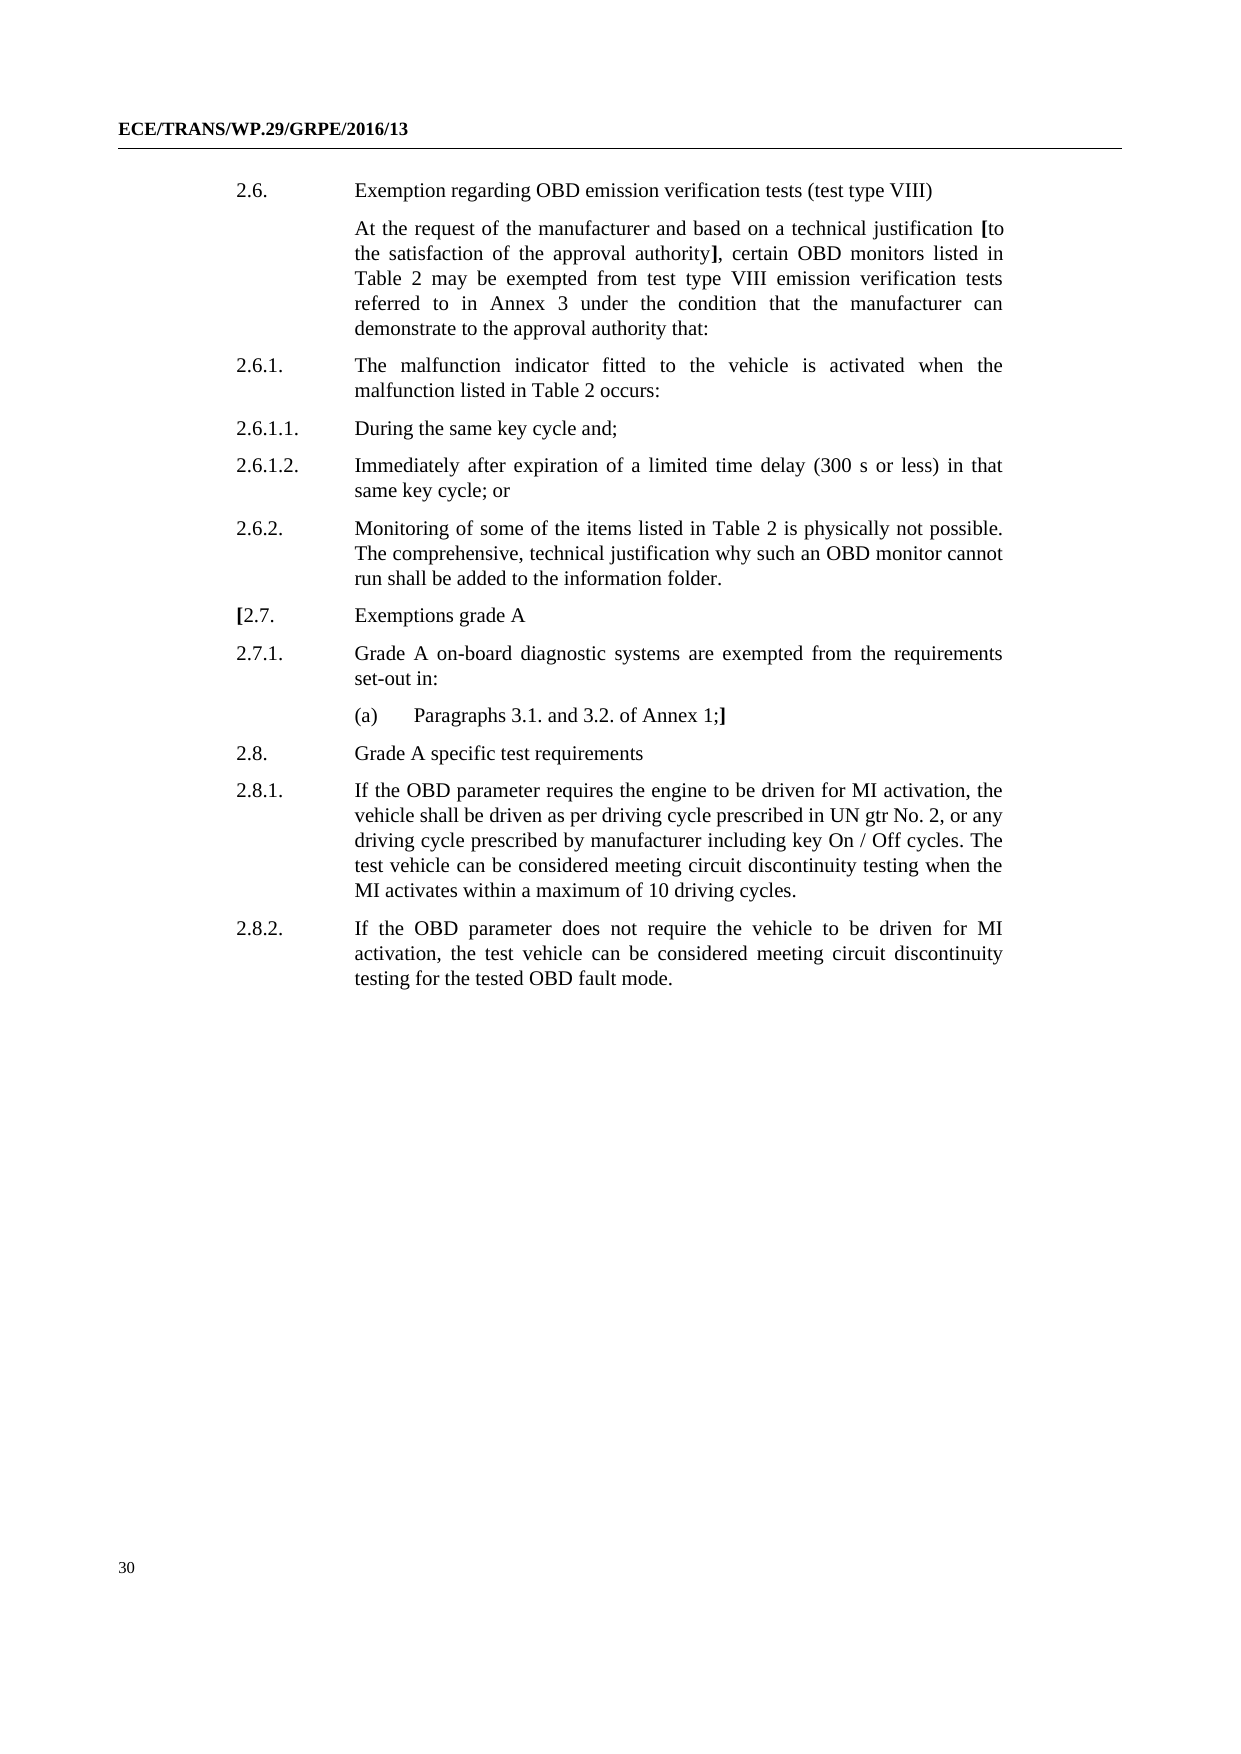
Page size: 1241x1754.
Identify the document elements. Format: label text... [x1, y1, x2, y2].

text 2.6.1.2. Immediately after expiration of a limited time delay (300 s or less) in that same key cycle; or [236, 452, 1004, 502]
text 2.6.1. The malfunction indicator fitted to the vehicle is activated when the malfunction listed in Table 2 occurs: [236, 352, 1004, 402]
text 2.8.1. If the OBD parameter requires the engine to be driven for MI activation, the vehicle shall be driven as per driving cycle prescribed in UN gtr No. 2, or any driving cycle prescribed by manufacturer including key On / Off cycles. The test vehicle can be considered meeting circuit discontinuity testing when the MI activates within a maximum of 10 driving cycles. [236, 777, 1004, 902]
text 2.8.2. If the OBD parameter does not require the vehicle to be driven for MI activation, the test vehicle can be considered meeting circuit discontinuity testing for the tested OBD fault mode. [236, 915, 1004, 990]
text [2.7. Exemptions grade A [236, 602, 1004, 627]
text 2.7.1. Grade A on-board diagnostic systems are exempted from the requirements set-out in: [236, 640, 1004, 690]
text (a) Paragraphs 3.1. and 3.2. of Annex 1;] [354, 702, 1004, 727]
text 2.6.2. Monitoring of some of the items listed in Table 2 is physically not possible. The comprehensive, technical justification why such an OBD monitor cannot run shall be added to the information folder. [236, 515, 1004, 590]
text 2.6.1.1. During the same key cycle and; [236, 415, 1004, 440]
text 2.6. Exemption regarding OBD emission verification tests (test type VIII) [236, 177, 1004, 202]
text 2.8. Grade A specific test requirements [236, 740, 1004, 765]
text At the request of the manufacturer and based on a technical justification [to the satisfaction of the approval authority], certain OBD monitors listed in Table 2 may be exempted from test type VIII emission verification tests referred to in Annex 3 under the condition that the manufacturer can demonstrate to the approval authority that: [354, 215, 1004, 340]
